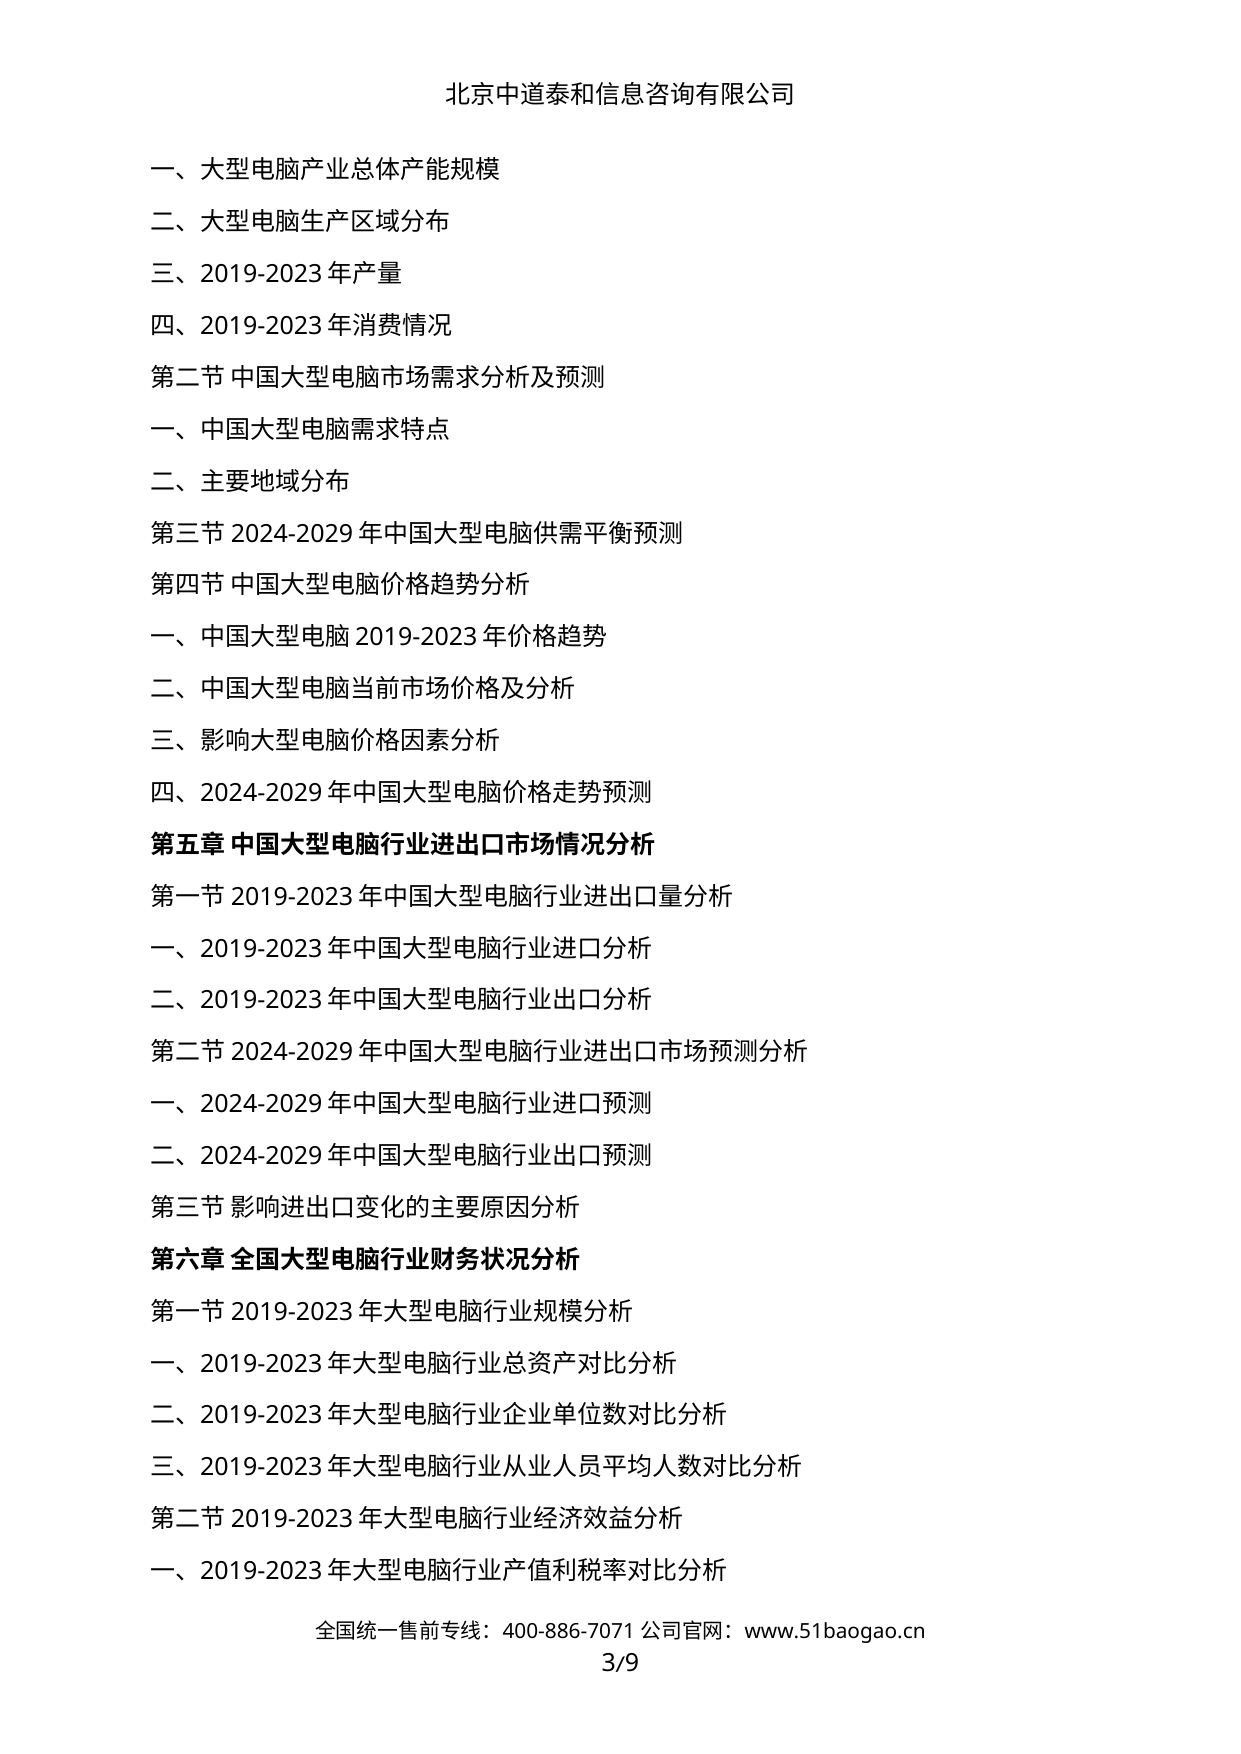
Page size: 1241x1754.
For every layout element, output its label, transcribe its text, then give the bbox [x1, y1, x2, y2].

text 三、2019-2023年大型电脑行业从业人员平均人数对比分析 [150, 1447, 1090, 1483]
text 第三节 2024-2029年中国大型电脑供需平衡预测 [150, 513, 1090, 549]
text 四、2024-2029年中国大型电脑价格走势预测 [150, 772, 1090, 809]
text 一、2019-2023年大型电脑行业产值利税率对比分析 [150, 1551, 1090, 1587]
text 第六章 全国大型电脑行业财务状况分析 [150, 1239, 1090, 1276]
text 一、中国大型电脑需求特点 [150, 409, 1090, 446]
text 一、大型电脑产业总体产能规模 [150, 150, 1090, 186]
text 一、2019-2023年大型电脑行业总资产对比分析 [150, 1343, 1090, 1379]
text 二、主要地域分布 [150, 461, 1090, 497]
text 第二节 中国大型电脑市场需求分析及预测 [150, 357, 1090, 394]
text 一、2024-2029年中国大型电脑行业进口预测 [150, 1084, 1090, 1120]
text 二、2019-2023年中国大型电脑行业出口分析 [150, 980, 1090, 1016]
text 三、2019-2023年产量 [150, 254, 1090, 290]
text 二、2024-2029年中国大型电脑行业出口预测 [150, 1136, 1090, 1172]
text 第二节 2019-2023年大型电脑行业经济效益分析 [150, 1499, 1090, 1535]
text 一、中国大型电脑2019-2023年价格趋势 [150, 617, 1090, 653]
text 二、2019-2023年大型电脑行业企业单位数对比分析 [150, 1395, 1090, 1431]
text 第三节 影响进出口变化的主要原因分析 [150, 1187, 1090, 1224]
text 第一节 2019-2023年中国大型电脑行业进出口量分析 [150, 876, 1090, 912]
text 四、2019-2023年消费情况 [150, 306, 1090, 342]
text 二、大型电脑生产区域分布 [150, 202, 1090, 238]
text 一、2019-2023年中国大型电脑行业进口分析 [150, 928, 1090, 964]
text 第五章 中国大型电脑行业进出口市场情况分析 [150, 824, 1090, 861]
text 二、中国大型电脑当前市场价格及分析 [150, 669, 1090, 705]
text 第四节 中国大型电脑价格趋势分析 [150, 565, 1090, 601]
text 第一节 2019-2023年大型电脑行业规模分析 [150, 1291, 1090, 1327]
text 三、影响大型电脑价格因素分析 [150, 721, 1090, 757]
text 第二节 2024-2029年中国大型电脑行业进出口市场预测分析 [150, 1032, 1090, 1068]
